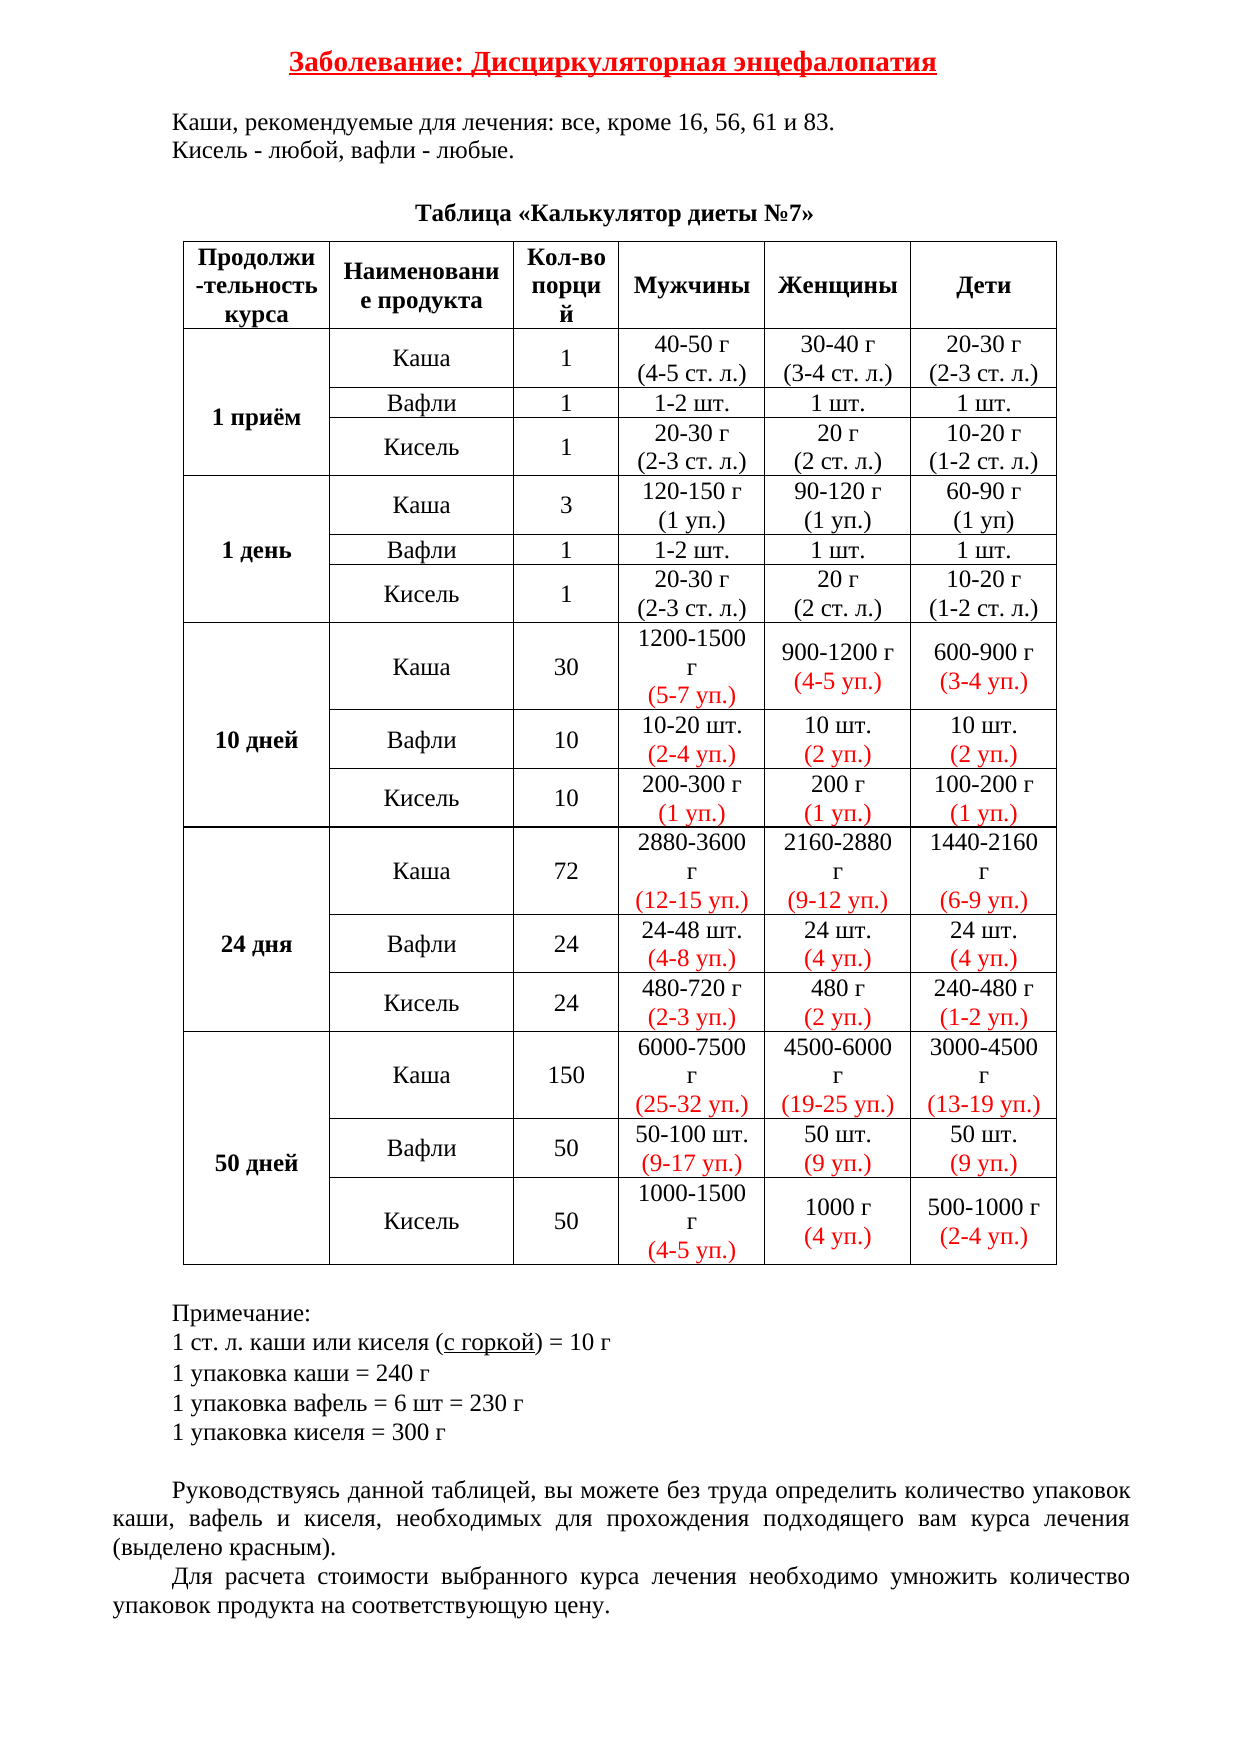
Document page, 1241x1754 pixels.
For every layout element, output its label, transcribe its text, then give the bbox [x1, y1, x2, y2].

table_cell Каша [330, 828, 513, 914]
table_cell 10 дней [184, 623, 329, 826]
table_cell 10-20 г (1-2 ст. л.) [911, 565, 1056, 622]
table_cell 40-50 г (4-5 ст. л.) [619, 329, 764, 387]
table_cell 20 г (2 ст. л.) [765, 565, 910, 622]
table_cell 480-720 г (2-3 уп.) [619, 973, 764, 1031]
table_cell 50 шт. (9 уп.) [765, 1119, 910, 1177]
table_cell 120-150 г (1 уп.) [619, 476, 764, 534]
table_cell Вафли [330, 1119, 513, 1177]
table_cell 1 шт. [911, 388, 1056, 417]
table_cell 240-480 г (1-2 уп.) [911, 973, 1056, 1031]
table_cell 3000-4500 г (13-19 уп.) [911, 1032, 1056, 1118]
text Руководствуясь данной таблицей, вы можете без труда определить количество упаковок каши, вафель и киселя, необходимых для прохождения подходящего вам курса лечения (выделено красным). [112, 1475, 1131, 1561]
table_cell Каша [330, 329, 513, 387]
table_cell 10 шт. (2 уп.) [765, 710, 910, 768]
text 1 упаковка киселя = 300 г [112, 1417, 1131, 1446]
table_cell 1 [514, 535, 618, 563]
table_cell 24 шт. (4 уп.) [911, 915, 1056, 972]
table_cell 1 шт. [911, 535, 1056, 563]
table_cell 20-30 г (2-3 ст. л.) [619, 565, 764, 622]
table_cell 1 [514, 388, 618, 417]
table_cell Вафли [330, 710, 513, 768]
table_cell 1440-2160 г (6-9 уп.) [911, 828, 1056, 914]
table_cell 10 [514, 769, 618, 826]
table_cell 50 [514, 1178, 618, 1264]
table_cell 20-30 г (2-3 ст. л.) [911, 329, 1056, 387]
text Каши, рекомендуемые для лечения: все, кроме 16, 56, 61 и 83. [172, 107, 1072, 135]
table_cell 1 шт. [765, 388, 910, 417]
text 1 упаковка каши = 240 г [112, 1358, 1131, 1386]
table_cell 24 дня [184, 828, 329, 1031]
table_cell 900-1200 г (4-5 уп.) [765, 623, 910, 709]
text 1 упаковка вафель = 6 шт = 230 г [112, 1388, 1131, 1417]
text Заболевание: Дисциркуляторная энцефалопатия [172, 44, 1054, 78]
text Таблица «Калькулятор диеты №7» [172, 198, 1057, 226]
table_cell 10-20 г (1-2 ст. л.) [911, 418, 1056, 475]
table_cell 72 [514, 828, 618, 914]
table_cell 60-90 г (1 уп) [911, 476, 1056, 534]
table_cell Каша [330, 1032, 513, 1118]
table_cell Кисель [330, 973, 513, 1031]
table_cell 50 шт. (9 уп.) [911, 1119, 1056, 1177]
text Для расчета стоимости выбранного курса лечения необходимо умножить количество упаковок продукта на соответствующую цену. [112, 1561, 1131, 1618]
table_cell 1-2 шт. [619, 535, 764, 563]
table_cell 20-30 г (2-3 ст. л.) [619, 418, 764, 475]
text 1 ст. л. каши или киселя (с горкой) = 10 г [112, 1327, 1131, 1356]
table_cell Вафли [330, 915, 513, 972]
table_cell 2880-3600 г (12-15 уп.) [619, 828, 764, 914]
table_header Кол-во порций [514, 242, 618, 328]
table_cell Кисель [330, 418, 513, 475]
table_cell 1 [514, 565, 618, 622]
table_cell 10 шт. (2 уп.) [911, 710, 1056, 768]
table_cell 10-20 шт. (2-4 уп.) [619, 710, 764, 768]
text Кисель - любой, вафли - любые. [172, 135, 1131, 164]
table_cell 150 [514, 1032, 618, 1118]
table_cell 1 [514, 418, 618, 475]
table_cell 200-300 г (1 уп.) [619, 769, 764, 826]
table_cell 30-40 г (3-4 ст. л.) [765, 329, 910, 387]
table_cell 1 шт. [765, 535, 910, 563]
table_cell 6000-7500 г (25-32 уп.) [619, 1032, 764, 1118]
table_cell Вафли [330, 535, 513, 563]
table_cell 24 шт. (4 уп.) [765, 915, 910, 972]
table_cell 1000-1500 г (4-5 уп.) [619, 1178, 764, 1264]
text Примечание: [112, 1298, 1131, 1327]
table_cell Каша [330, 623, 513, 709]
table_cell 1 [514, 329, 618, 387]
table_header Женщины [765, 242, 910, 328]
table_cell 50-100 шт. (9-17 уп.) [619, 1119, 764, 1177]
table_cell 24-48 шт. (4-8 уп.) [619, 915, 764, 972]
table_cell 20 г (2 ст. л.) [765, 418, 910, 475]
table_cell 1 день [184, 476, 329, 622]
table_cell 4500-6000 г (19-25 уп.) [765, 1032, 910, 1118]
table_cell 50 дней [184, 1032, 329, 1264]
table_cell 90-120 г (1 уп.) [765, 476, 910, 534]
table_cell Кисель [330, 565, 513, 622]
table_cell 600-900 г (3-4 уп.) [911, 623, 1056, 709]
table_cell 30 [514, 623, 618, 709]
table_header Продолжи-тельность курса [184, 242, 329, 328]
table_cell 200 г (1 уп.) [765, 769, 910, 826]
table_cell 24 [514, 915, 618, 972]
table_cell 1000 г (4 уп.) [765, 1178, 910, 1264]
table_cell Кисель [330, 1178, 513, 1264]
table_cell 500-1000 г (2-4 уп.) [911, 1178, 1056, 1264]
table_cell 1 приём [184, 329, 329, 475]
table_cell Кисель [330, 769, 513, 826]
table_header Наименование продукта [330, 242, 513, 328]
table_cell 50 [514, 1119, 618, 1177]
table_cell 480 г (2 уп.) [765, 973, 910, 1031]
table_cell 2160-2880 г (9-12 уп.) [765, 828, 910, 914]
table_cell 24 [514, 973, 618, 1031]
table_cell Каша [330, 476, 513, 534]
table_cell 3 [514, 476, 618, 534]
table_cell Вафли [330, 388, 513, 417]
table_cell 100-200 г (1 уп.) [911, 769, 1056, 826]
table_cell 1-2 шт. [619, 388, 764, 417]
table_cell 1200-1500 г (5-7 уп.) [619, 623, 764, 709]
table_header Дети [911, 242, 1056, 328]
table_header Мужчины [619, 242, 764, 328]
table_cell 10 [514, 710, 618, 768]
